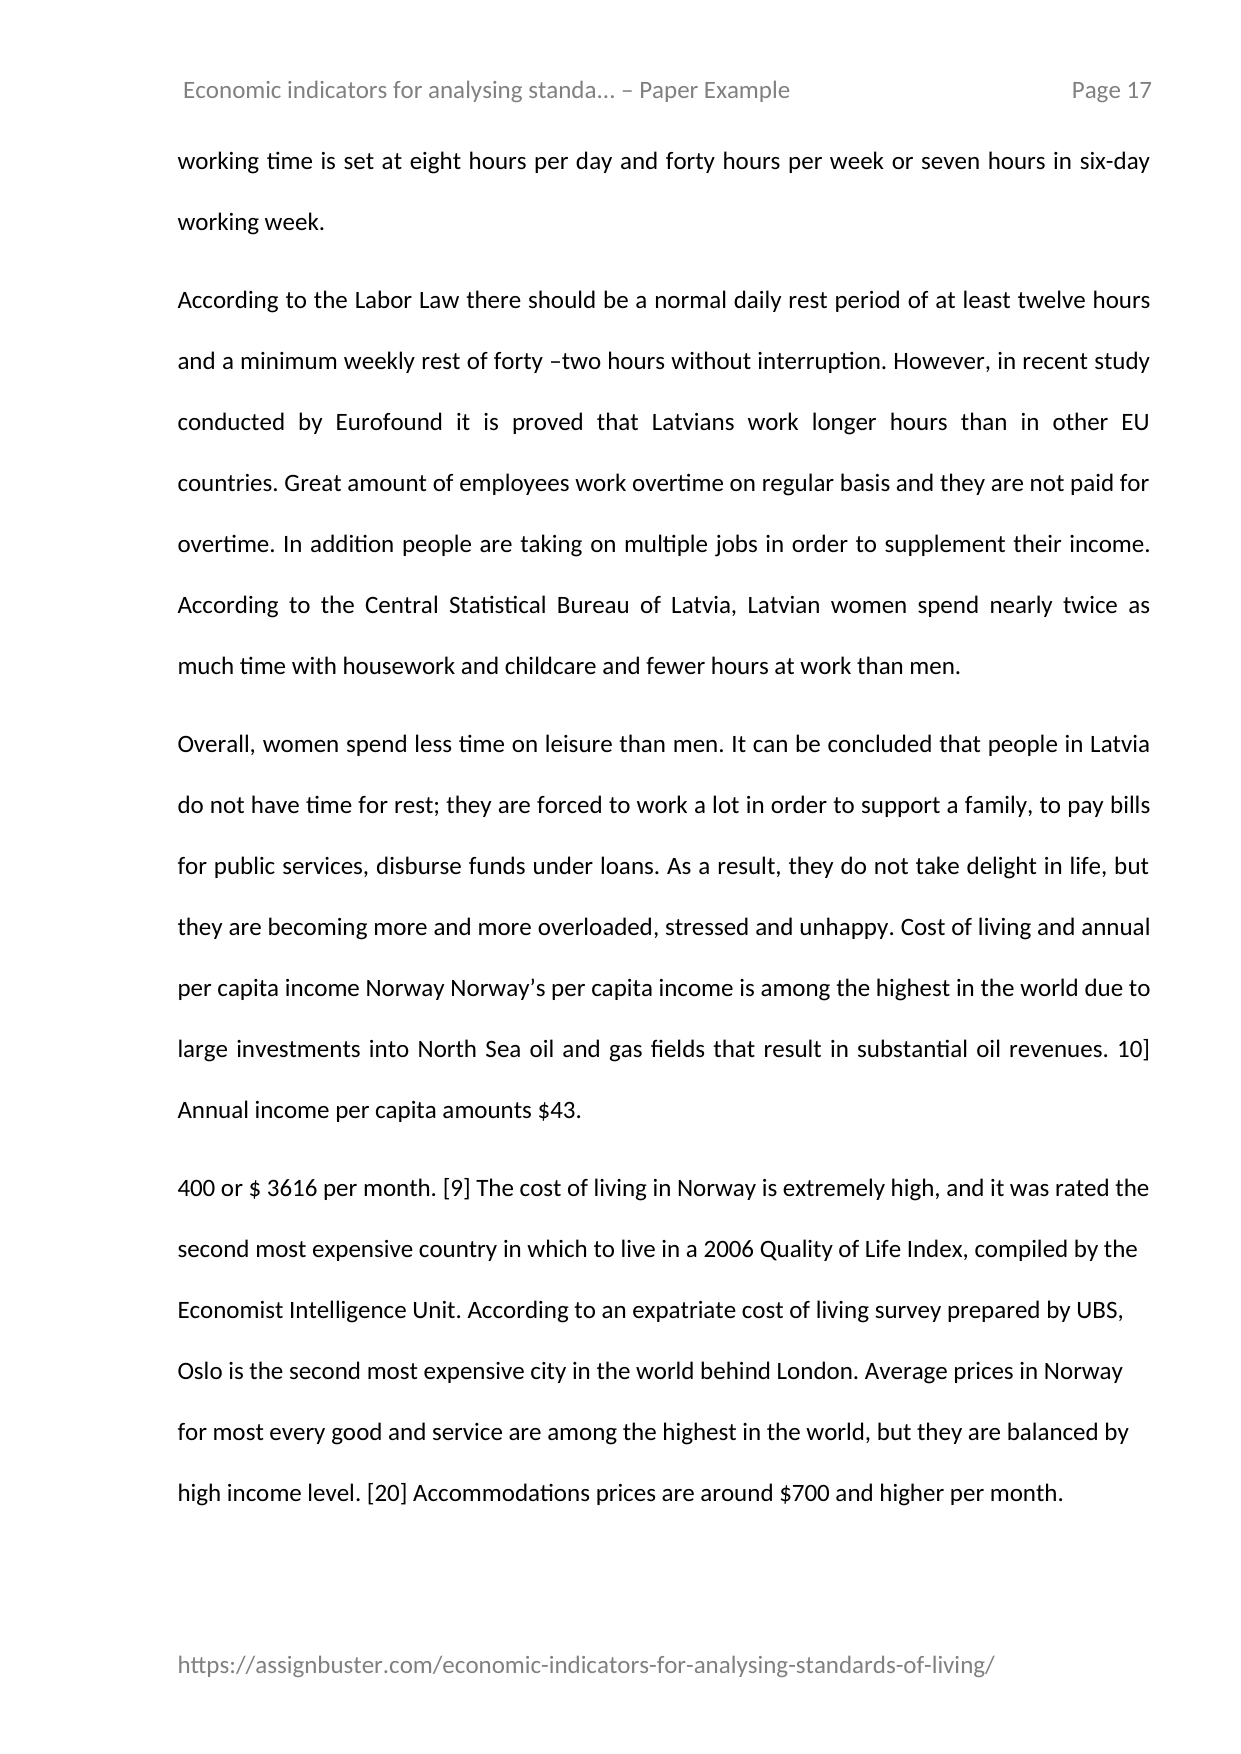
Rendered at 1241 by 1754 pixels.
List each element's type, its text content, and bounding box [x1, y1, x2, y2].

text Overall, women spend less time on leisure than men. It can be concluded that people in Latvia do not have time for rest; they are forced to work a lot in order to support a family, to pay bills for public services, disburse funds under loans. As a result, they do not take delight in life, but they are becoming more and more overloaded, stressed and unhappy. Cost of living and annual per capita income Norway Norway’s per capita income is among the highest in the world due to large investments into North Sea oil and gas fields that result in substantial oil revenues. 10] Annual income per capita amounts $43. [177, 728, 1152, 1124]
text According to the Labor Law there should be a normal daily rest period of at least twelve hours and a minimum weekly rest of forty –two hours without interruption. However, in recent study conducted by Eurofound it is proved that Latvians work longer hours than in other EU countries. Great amount of employees work overtime on regular basis and they are not paid for overtime. In addition people are taking on multiple jobs in order to supplement their income. According to the Central Statistical Bureau of Latvia, Latvian women spend nearly twice as much time with housework and childcare and fewer hours at work than men. [177, 284, 1152, 681]
text 400 or $ 3616 per month. [9] The cost of living in Norway is extremely high, and it was rated the second most expensive country in which to live in a 2006 Quality of Life Index, compiled by the Economist Intelligence Unit. According to an expatriate cost of living survey prepared by UBS, Oslo is the second most expensive city in the world behind London. Average prices in Norway for most every good and service are among the highest in the world, but they are balanced by high income level. [20] Accommodations prices are around $700 and higher per month. [177, 1172, 1152, 1507]
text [177, 145, 1152, 237]
